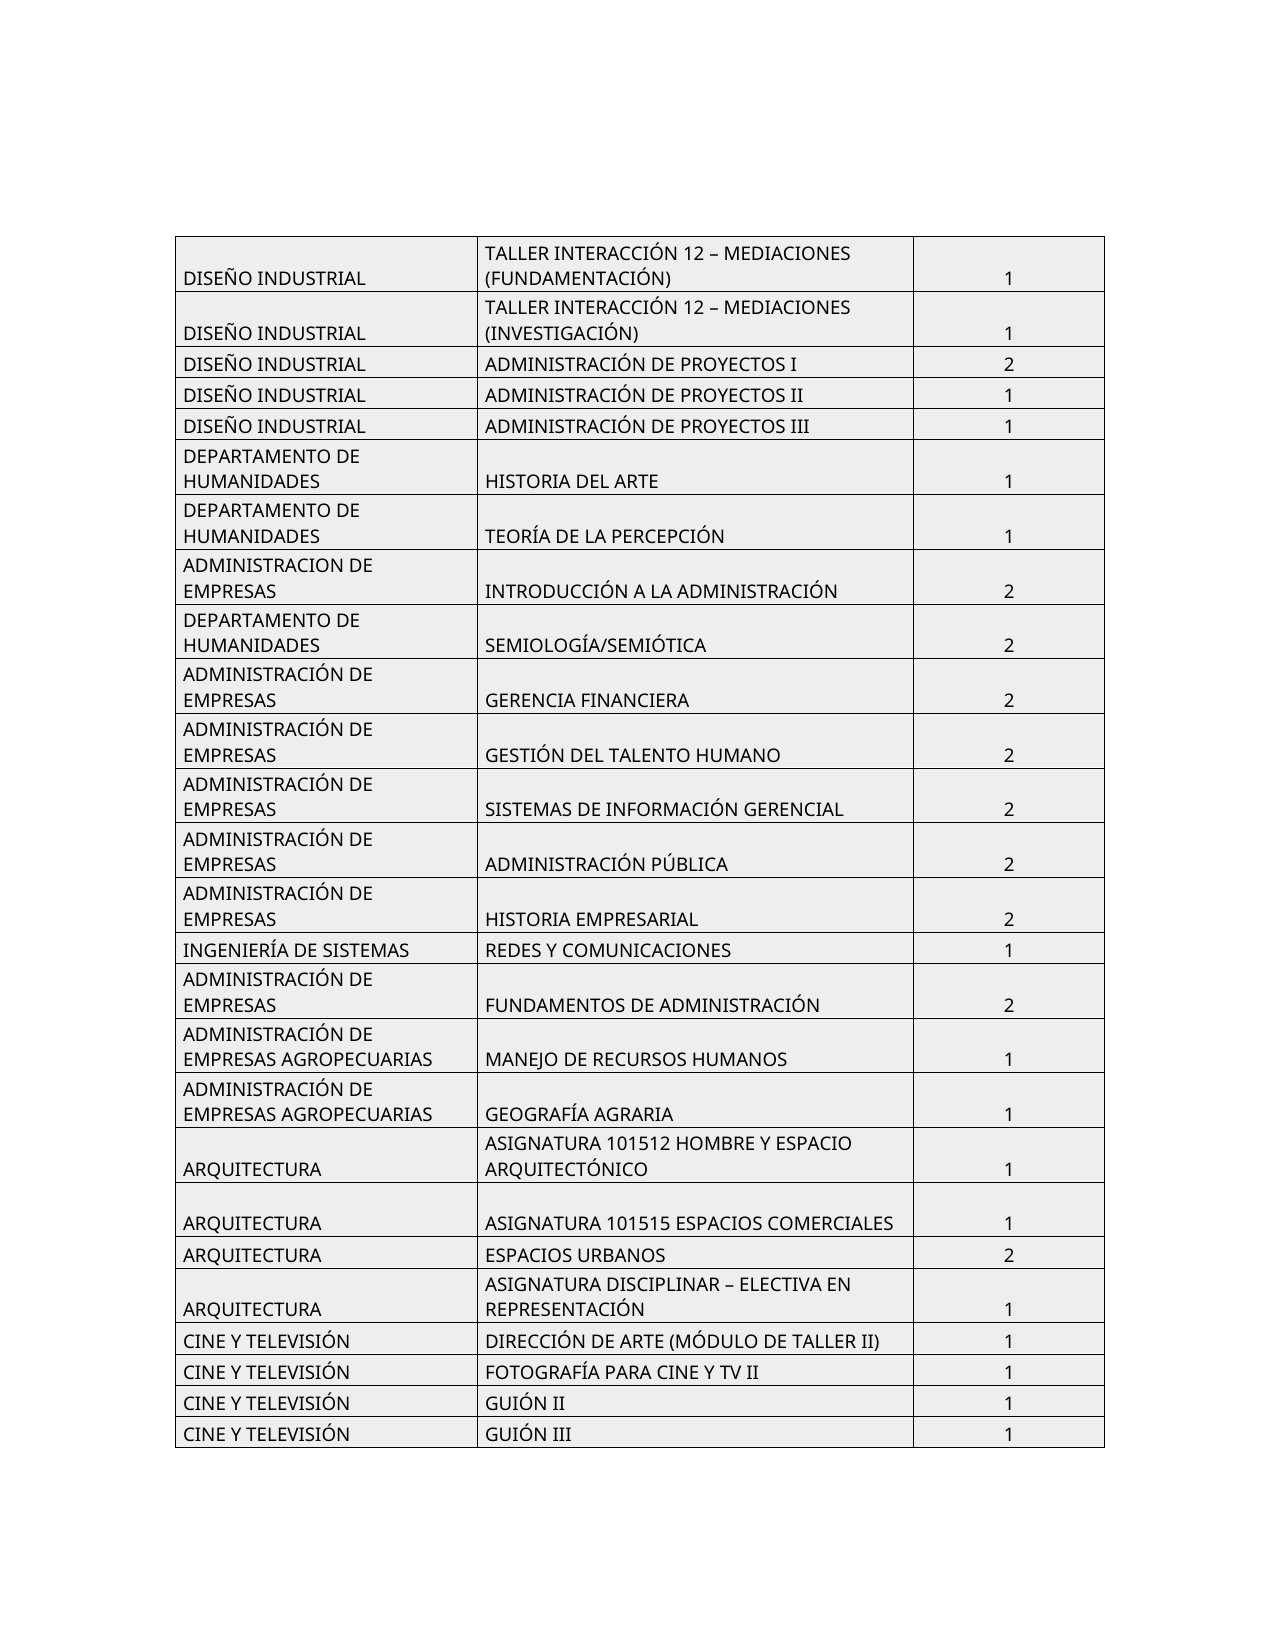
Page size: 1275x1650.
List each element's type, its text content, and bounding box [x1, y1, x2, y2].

table_cell GEOGRAFÍA AGRARIA [478, 1073, 913, 1127]
table_cell 1 [914, 1417, 1104, 1447]
table_cell GERENCIA FINANCIERA [478, 659, 913, 713]
table_cell GUIÓN II [478, 1386, 913, 1416]
table_cell ARQUITECTURA [176, 1183, 477, 1236]
table_cell REDES Y COMUNICACIONES [478, 933, 913, 963]
table_cell DEPARTAMENTO DE HUMANIDADES [176, 495, 477, 549]
table_cell 1 [914, 933, 1104, 963]
table_cell FOTOGRAFÍA PARA CINE Y TV II [478, 1355, 913, 1385]
table_cell 1 [914, 1355, 1104, 1385]
table_cell 2 [914, 714, 1104, 767]
table_cell 1 [914, 292, 1104, 346]
table_cell 1 [914, 1019, 1104, 1072]
table_cell SISTEMAS DE INFORMACIÓN GERENCIAL [478, 769, 913, 822]
table_cell ESPACIOS URBANOS [478, 1237, 913, 1267]
table_cell DISEÑO INDUSTRIAL [176, 347, 477, 377]
table_cell ADMINISTRACIÓN DE EMPRESAS AGROPECUARIAS [176, 1073, 477, 1127]
table_cell ARQUITECTURA [176, 1269, 477, 1322]
table_cell DISEÑO INDUSTRIAL [176, 409, 477, 439]
table_cell 1 [914, 440, 1104, 494]
table_cell TALLER INTERACCIÓN 12 – MEDIACIONES (FUNDAMENTACIÓN) [478, 237, 913, 291]
table_cell 2 [914, 964, 1104, 1017]
table_cell CINE Y TELEVISIÓN [176, 1355, 477, 1385]
table_cell 1 [914, 1073, 1104, 1127]
table_cell 1 [914, 409, 1104, 439]
table_cell ARQUITECTURA [176, 1128, 477, 1182]
table_cell 2 [914, 605, 1104, 658]
table_cell TEORÍA DE LA PERCEPCIÓN [478, 495, 913, 549]
table_cell DISEÑO INDUSTRIAL [176, 292, 477, 346]
table_cell DEPARTAMENTO DE HUMANIDADES [176, 440, 477, 494]
table_cell DEPARTAMENTO DE HUMANIDADES [176, 605, 477, 658]
table_cell ADMINISTRACIÓN DE EMPRESAS [176, 964, 477, 1017]
table_cell ADMINISTRACIÓN DE EMPRESAS [176, 769, 477, 822]
table_cell MANEJO DE RECURSOS HUMANOS [478, 1019, 913, 1072]
table_cell ADMINISTRACIÓN DE EMPRESAS [176, 714, 477, 767]
table_cell ADMINISTRACIÓN DE EMPRESAS [176, 878, 477, 932]
table_cell ADMINISTRACIÓN DE EMPRESAS [176, 659, 477, 713]
table_cell 1 [914, 495, 1104, 549]
table_cell 1 [914, 237, 1104, 291]
table_cell GUIÓN III [478, 1417, 913, 1447]
table_cell ADMINISTRACIÓN DE PROYECTOS II [478, 378, 913, 408]
table_cell 1 [914, 1183, 1104, 1236]
table_cell 1 [914, 1386, 1104, 1416]
table_cell 2 [914, 550, 1104, 603]
table_cell 2 [914, 347, 1104, 377]
table_cell 1 [914, 378, 1104, 408]
table_cell TALLER INTERACCIÓN 12 – MEDIACIONES (INVESTIGACIÓN) [478, 292, 913, 346]
table_cell ARQUITECTURA [176, 1237, 477, 1267]
table_cell ADMINISTRACION DE EMPRESAS [176, 550, 477, 603]
table_cell HISTORIA EMPRESARIAL [478, 878, 913, 932]
table_cell ADMINISTRACIÓN DE EMPRESAS [176, 823, 477, 877]
table_cell 2 [914, 1237, 1104, 1267]
table_cell DISEÑO INDUSTRIAL [176, 237, 477, 291]
table_cell 1 [914, 1269, 1104, 1322]
table_cell CINE Y TELEVISIÓN [176, 1386, 477, 1416]
table_cell 2 [914, 769, 1104, 822]
table_cell ASIGNATURA 101512 HOMBRE Y ESPACIO ARQUITECTÓNICO [478, 1128, 913, 1182]
table_cell ASIGNATURA DISCIPLINAR – ELECTIVA EN REPRESENTACIÓN [478, 1269, 913, 1322]
table_cell INGENIERÍA DE SISTEMAS [176, 933, 477, 963]
table_cell ASIGNATURA 101515 ESPACIOS COMERCIALES [478, 1183, 913, 1236]
table_cell GESTIÓN DEL TALENTO HUMANO [478, 714, 913, 767]
table_cell DIRECCIÓN DE ARTE (MÓDULO DE TALLER II) [478, 1323, 913, 1353]
table_cell 1 [914, 1128, 1104, 1182]
table_cell SEMIOLOGÍA/SEMIÓTICA [478, 605, 913, 658]
table_cell 2 [914, 878, 1104, 932]
table_cell CINE Y TELEVISIÓN [176, 1417, 477, 1447]
table_cell DISEÑO INDUSTRIAL [176, 378, 477, 408]
table_cell 2 [914, 823, 1104, 877]
table_cell 2 [914, 659, 1104, 713]
table_cell HISTORIA DEL ARTE [478, 440, 913, 494]
table_cell ADMINISTRACIÓN DE EMPRESAS AGROPECUARIAS [176, 1019, 477, 1072]
table_cell ADMINISTRACIÓN PÚBLICA [478, 823, 913, 877]
table_cell ADMINISTRACIÓN DE PROYECTOS I [478, 347, 913, 377]
table_cell 1 [914, 1323, 1104, 1353]
table_cell FUNDAMENTOS DE ADMINISTRACIÓN [478, 964, 913, 1017]
table_cell CINE Y TELEVISIÓN [176, 1323, 477, 1353]
table_cell ADMINISTRACIÓN DE PROYECTOS III [478, 409, 913, 439]
table_cell INTRODUCCIÓN A LA ADMINISTRACIÓN [478, 550, 913, 603]
